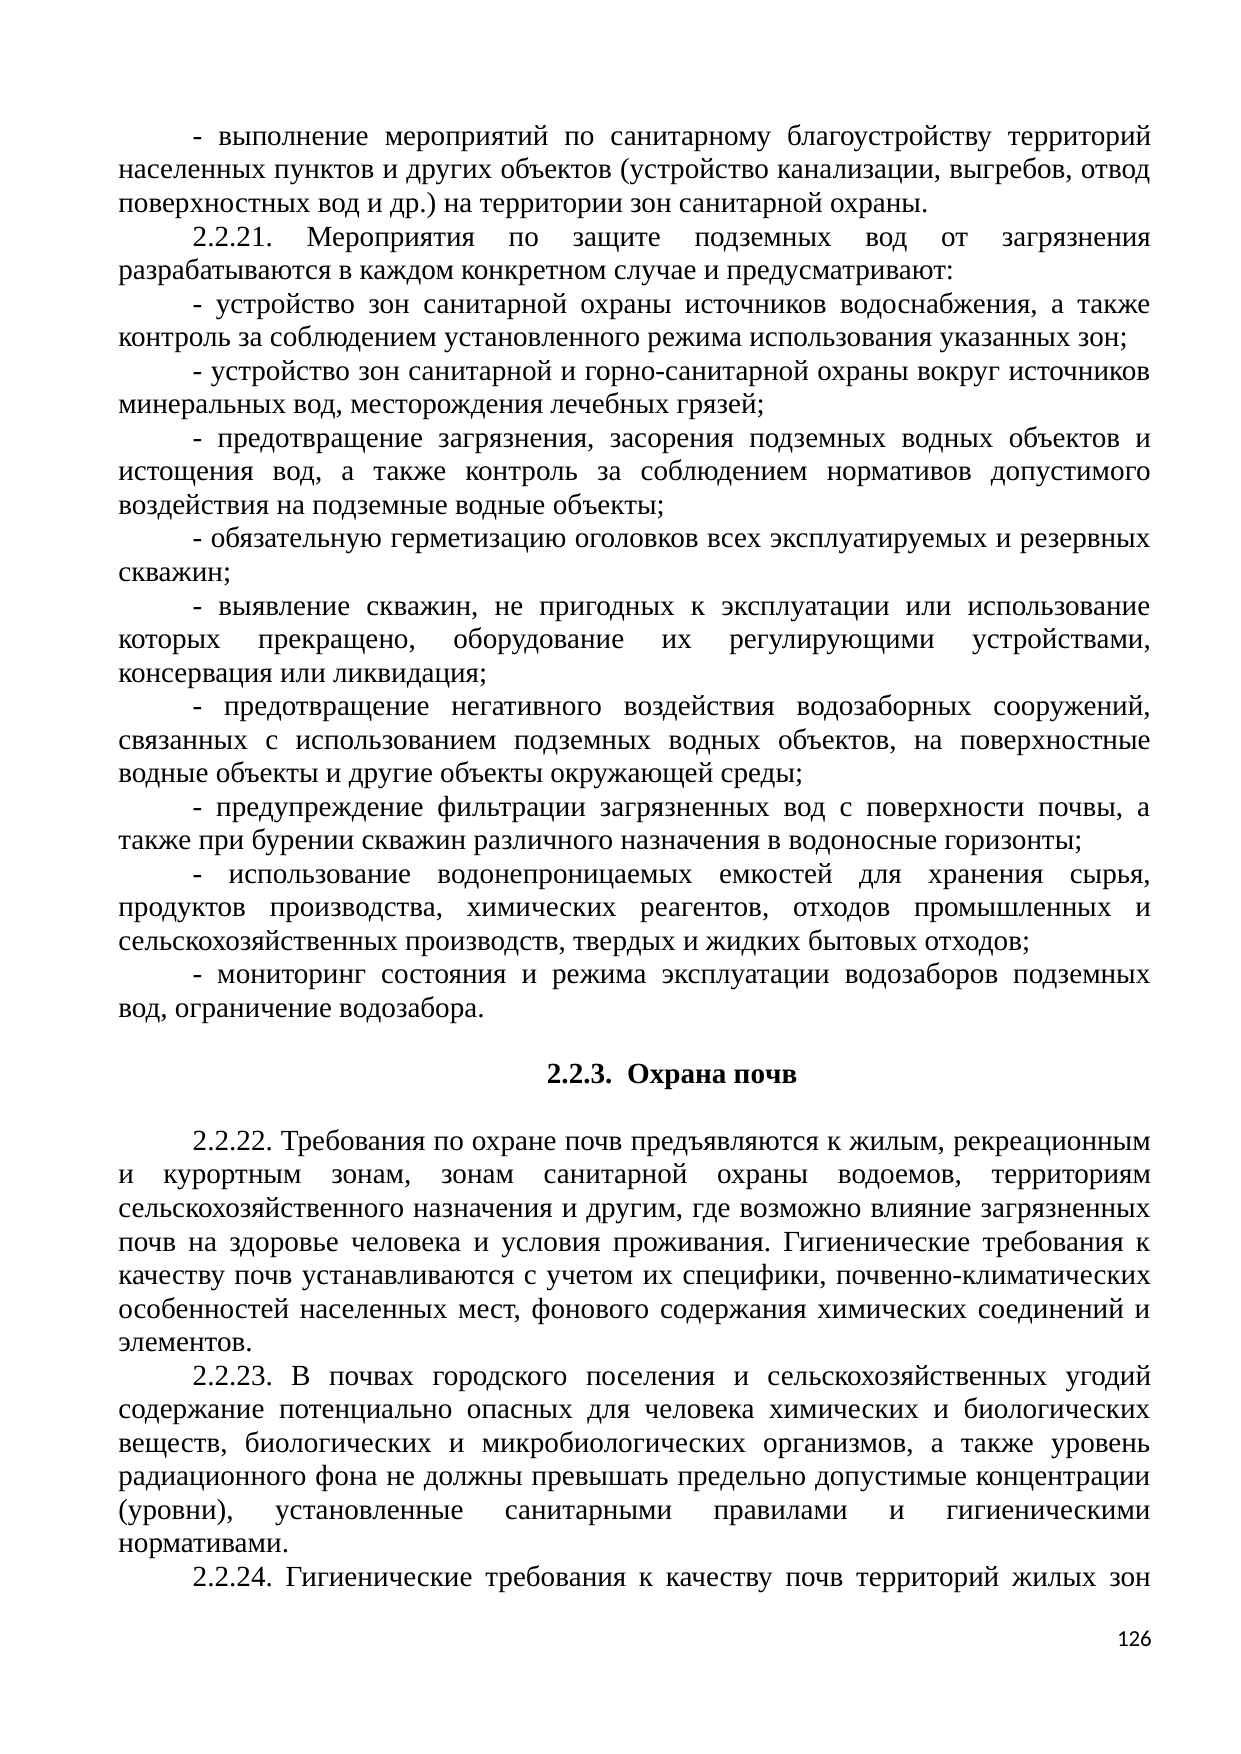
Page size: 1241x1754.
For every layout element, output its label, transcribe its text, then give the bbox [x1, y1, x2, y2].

text - выполнение мероприятий по санитарному благоустройству территорий населенных пунктов и других объектов (устройство канализации, выгребов, отвод поверхностных вод и др.) на территории зон санитарной охраны. [118, 118, 1152, 219]
text - устройство зон санитарной охраны источников водоснабжения, а также контроль за соблюдением установленного режима использования указанных зон; [118, 286, 1152, 353]
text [118, 1559, 1152, 1593]
text 2.2.3. Охрана почв [118, 1057, 1152, 1090]
text 2.2.21. Мероприятия по защите подземных вод от загрязнения разрабатываются в каждом конкретном случае и предусматривают: [118, 219, 1152, 286]
text - предотвращение загрязнения, засорения подземных водных объектов и истощения вод, а также контроль за соблюдением нормативов допустимого воздействия на подземные водные объекты; [118, 420, 1152, 521]
text - устройство зон санитарной и горно-санитарной охраны вокруг источников минеральных вод, месторождения лечебных грязей; [118, 353, 1152, 420]
text - выявление скважин, не пригодных к эксплуатации или использование которых прекращено, оборудование их регулирующими устройствами, консервация или ликвидация; [118, 588, 1152, 688]
text - мониторинг состояния и режима эксплуатации водозаборов подземных вод, ограничение водозабора. [118, 957, 1152, 1024]
text 2.2.22. Требования по охране почв предъявляются к жилым, рекреационным и курортным зонам, зонам санитарной охраны водоемов, территориям сельскохозяйственного назначения и другим, где возможно влияние загрязненных почв на здоровье человека и условия проживания. Гигиенические требования к качеству почв устанавливаются с учетом их специфики, почвенно-климатических особенностей населенных мест, фонового содержания химических соединений и элементов. [118, 1123, 1152, 1358]
text - обязательную герметизацию оголовков всех эксплуатируемых и резервных скважин; [118, 521, 1152, 588]
text - предотвращение негативного воздействия водозаборных сооружений, связанных с использованием подземных водных объектов, на поверхностные водные объекты и другие объекты окружающей среды; [118, 688, 1152, 789]
text 2.2.23. В почвах городского поселения и сельскохозяйственных угодий содержание потенциально опасных для человека химических и биологических веществ, биологических и микробиологических организмов, а также уровень радиационного фона не должны превышать предельно допустимые концентрации (уровни), установленные санитарными правилами и гигиеническими нормативами. [118, 1358, 1152, 1559]
text - использование водонепроницаемых емкостей для хранения сырья, продуктов производства, химических реагентов, отходов промышленных и сельскохозяйственных производств, твердых и жидких бытовых отходов; [118, 856, 1152, 957]
text - предупреждение фильтрации загрязненных вод с поверхности почвы, а также при бурении скважин различного назначения в водоносные горизонты; [118, 789, 1152, 856]
